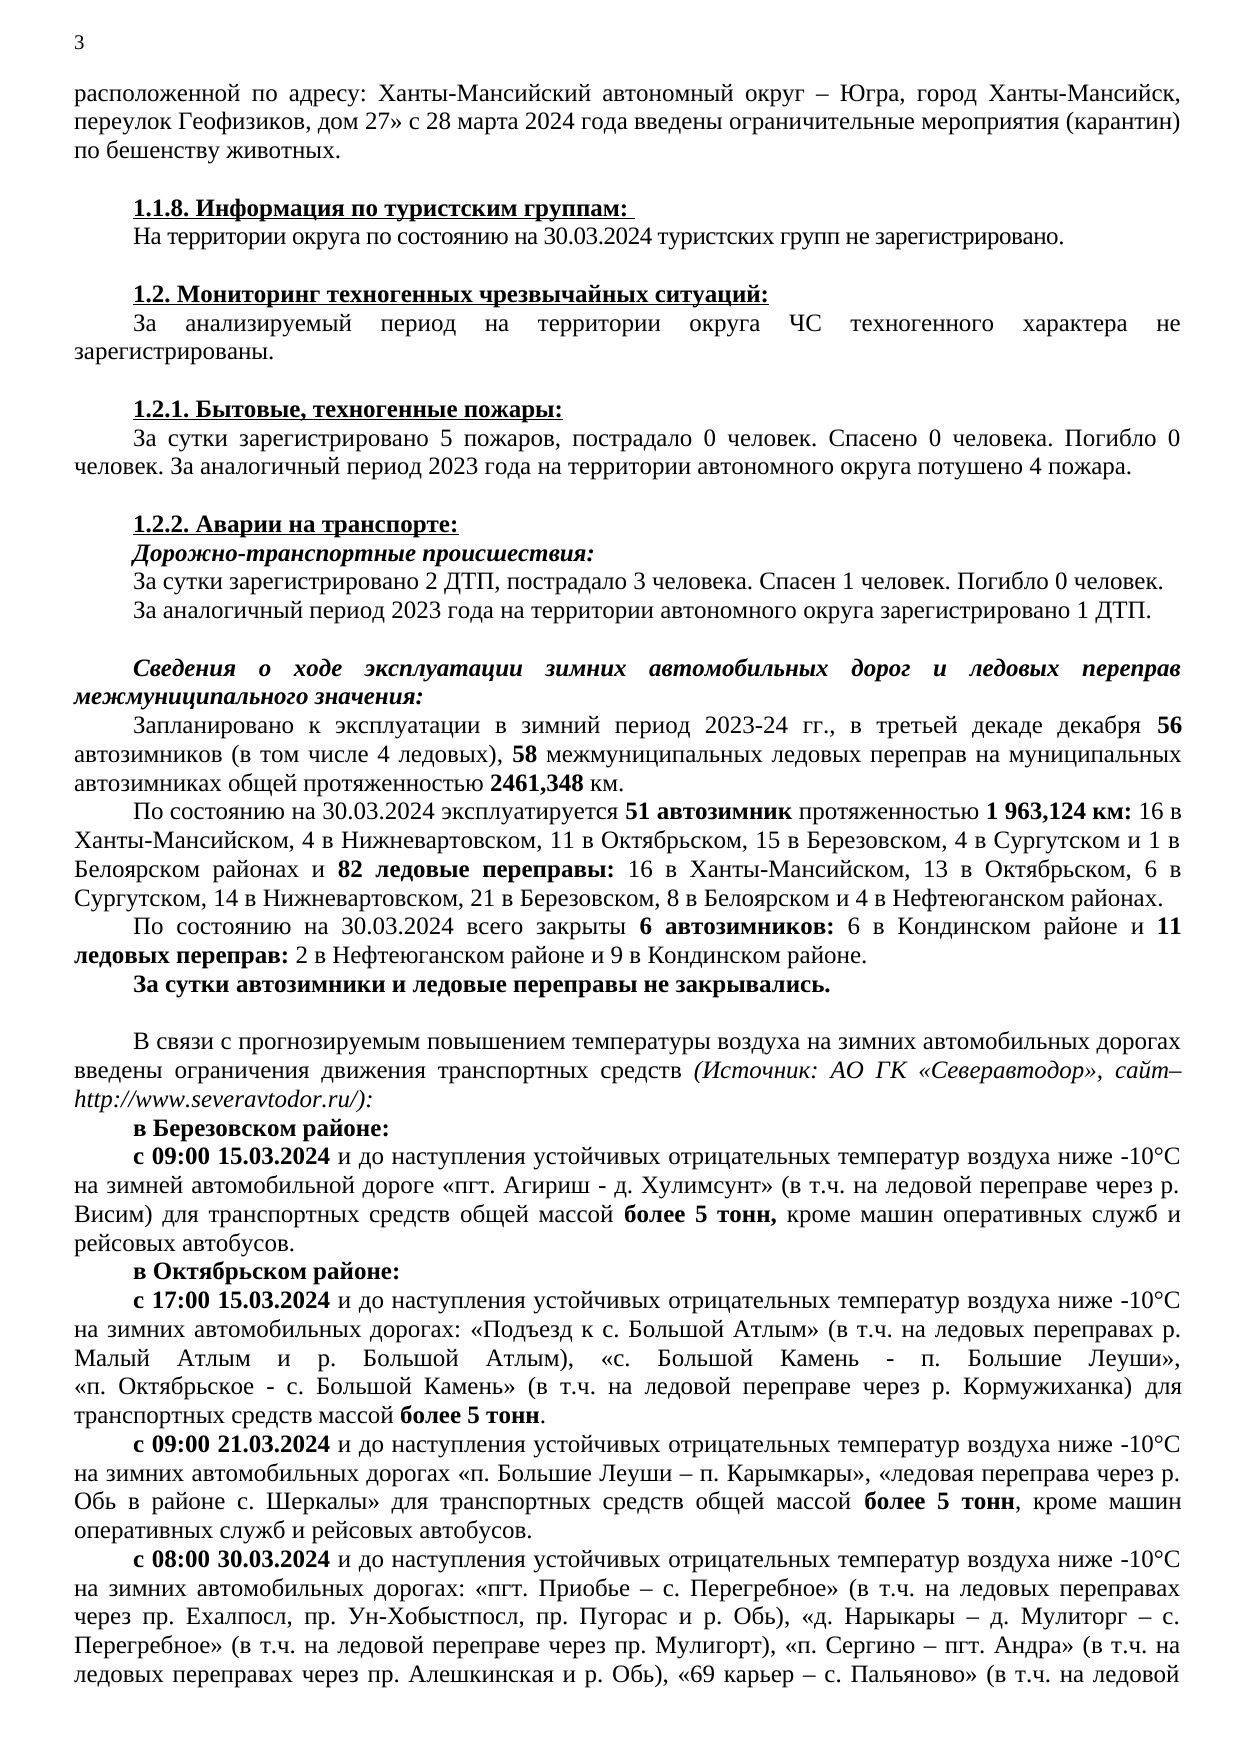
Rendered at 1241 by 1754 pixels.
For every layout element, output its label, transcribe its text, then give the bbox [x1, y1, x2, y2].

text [74, 1544, 1182, 1688]
text Запланировано к эксплуатации в зимний период 2023-24 гг., в третьей декаде декабря 56 автозимников (в том числе 4 ледовых), 58 межмуниципальных ледовых переправ на муниципальных автозимниках общей протяженностью 2461,348 км. [74, 710, 1182, 796]
text 1.2.2. Аварии на транспорте: [74, 509, 1182, 538]
text По состоянию на 30.03.2024 эксплуатируется 51 автозимник протяженностью 1 963,124 км: 16 в Ханты-Мансийском, 4 в Нижневартовском, 11 в Октябрьском, 15 в Березовском, 4 в Сургутском и 1 в Белоярском районах и 82 ледовые переправы: 16 в Ханты-Мансийском, 13 в Октябрьском, 6 в Сургутском, 14 в Нижневартовском, 21 в Березовском, 8 в Белоярском и 4 в Нефтеюганском районах. [74, 796, 1182, 911]
text 1.2. Мониторинг техногенных чрезвычайных ситуаций: [74, 279, 1182, 308]
text На территории округа по состоянию на 30.03.2024 туристских групп не зарегистрировано. [74, 221, 1182, 250]
text За сутки зарегистрировано 2 ДТП, пострадало 3 человека. Спасен 1 человек. Погибло 0 человек. [74, 566, 1182, 595]
text За сутки автозимники и ледовые переправы не закрывались. [74, 969, 1182, 998]
text 1.1.8. Информация по туристским группам: [74, 193, 1182, 221]
text За анализируемый период на территории округа ЧС техногенного характера не зарегистрированы. [74, 308, 1182, 365]
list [74, 78, 1182, 164]
text За аналогичный период 2023 года на территории автономного округа зарегистрировано 1 ДТП. [74, 595, 1182, 624]
text в Октябрьском районе: [74, 1256, 1182, 1285]
text Сведения о ходе эксплуатации зимних автомобильных дорог и ледовых переправ межмуниципального значения: [74, 653, 1182, 710]
text 1.2.1. Бытовые, техногенные пожары: [74, 394, 1182, 423]
text с 09:00 15.03.2024 и до наступления устойчивых отрицательных температур воздуха ниже -10°С на зимней автомобильной дороге «пгт. Агириш - д. Хулимсунт» (в т.ч. на ледовой переправе через р. Висим) для транспортных средств общей массой более 5 тонн, кроме машин оперативных служб и рейсовых автобусов. [74, 1141, 1182, 1256]
text По состоянию на 30.03.2024 всего закрыты 6 автозимников: 6 в Кондинском районе и 11 ледовых переправ: 2 в Нефтеюганском районе и 9 в Кондинском районе. [74, 911, 1182, 969]
text Дорожно-транспортные происшествия: [74, 538, 1182, 566]
text В связи с прогнозируемым повышением температуры воздуха на зимних автомобильных дорогах введены ограничения движения транспортных средств (Источник: АО ГК «Северавтодор», сайт–http://www.severavtodor.ru/): [74, 1026, 1182, 1113]
text с 17:00 15.03.2024 и до наступления устойчивых отрицательных температур воздуха ниже -10°С на зимних автомобильных дорогах: «Подъезд к с. Большой Атлым» (в т.ч. на ледовых переправах р. Малый Атлым и р. Большой Атлым), «с. Большой Камень - п. Большие Леуши», «п. Октябрьское - с. Большой Камень» (в т.ч. на ледовой переправе через р. Кормужиханка) для транспортных средств массой более 5 тонн. [74, 1285, 1182, 1429]
text с 09:00 21.03.2024 и до наступления устойчивых отрицательных температур воздуха ниже -10°С на зимних автомобильных дорогах «п. Большие Леуши – п. Карымкары», «ледовая переправа через р. Обь в районе с. Шеркалы» для транспортных средств общей массой более 5 тонн, кроме машин оперативных служб и рейсовых автобусов. [74, 1429, 1182, 1544]
text За сутки зарегистрировано 5 пожаров, пострадало 0 человек. Спасено 0 человека. Погибло 0 человек. За аналогичный период 2023 года на территории автономного округа потушено 4 пожара. [74, 423, 1182, 480]
text в Березовском районе: [74, 1113, 1182, 1141]
